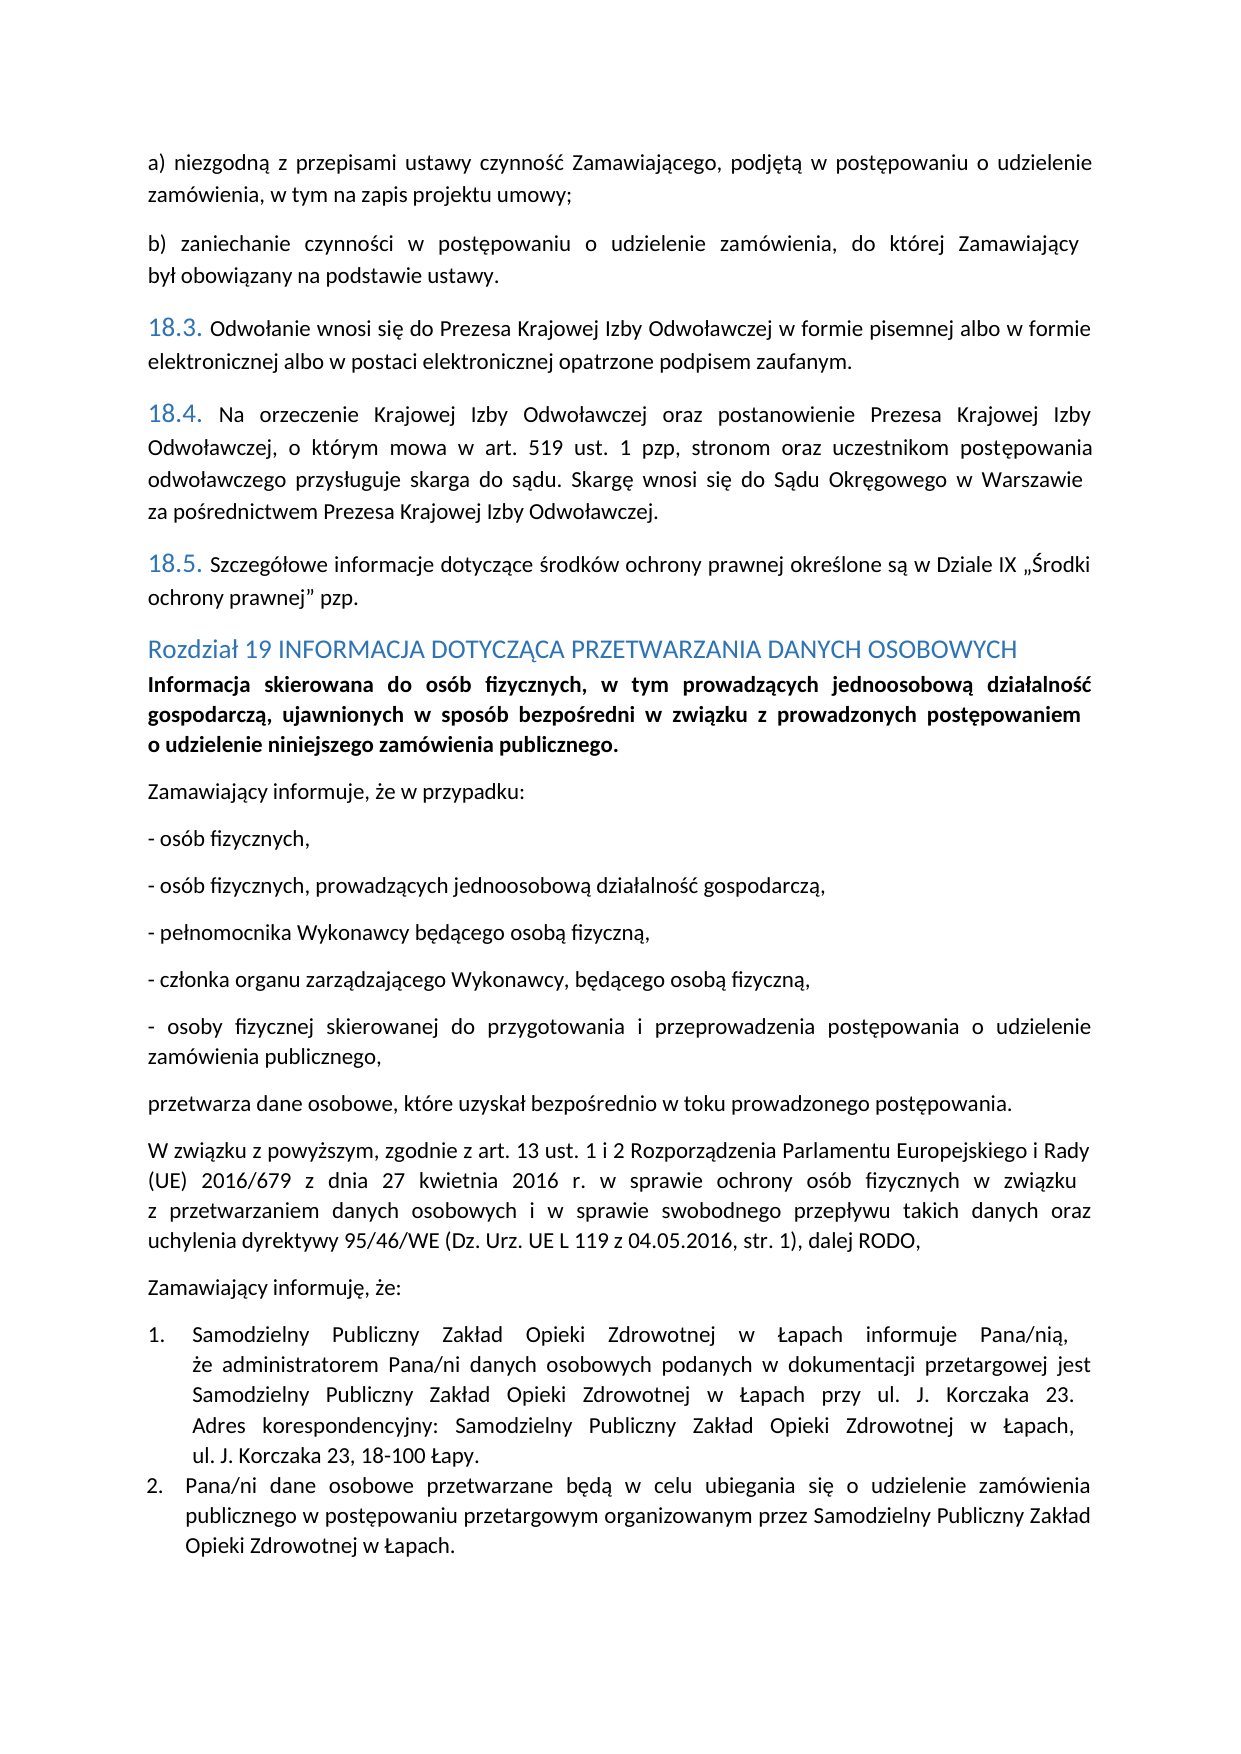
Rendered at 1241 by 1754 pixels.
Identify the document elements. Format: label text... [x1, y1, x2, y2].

text a) niezgodną z przepisami ustawy czynność Zamawiającego, podjętą w postępowaniu o udzielenie zamówienia, w tym na zapis projektu umowy; [148, 148, 1093, 208]
text 18.4. Na orzeczenie Krajowej Izby Odwoławczej oraz postanowienie Prezesa Krajowej Izby Odwoławczej, o którym mowa w art. 519 ust. 1 pzp, stronom oraz uczestnikom postępowania odwoławczego przysługuje skarga do sądu. Skargę wnosi się do Sądu Okręgowego w Warszawie za pośrednictwem Prezesa Krajowej Izby Odwoławczej. [148, 396, 1093, 525]
text - osób fizycznych, prowadzących jednoosobową działalność gospodarczą, [148, 871, 1093, 899]
text - osób fizycznych, [148, 824, 1093, 852]
text 18.3. Odwołanie wnosi się do Prezesa Krajowej Izby Odwoławczej w formie pisemnej albo w formie elektronicznej albo w postaci elektronicznej opatrzone podpisem zaufanym. [148, 310, 1093, 375]
text 18.5. Szczegółowe informacje dotyczące środków ochrony prawnej określone są w Dziale IX „Środki ochrony prawnej” pzp. [148, 546, 1093, 611]
list Samodzielny Publiczny Zakład Opieki Zdrowotnej w Łapach informuje Pana/nią, że administratorem Pana/ni danych osobowych podanych w dokumentacji przetargowej jest Samodzielny Publiczny Zakład Opieki Zdrowotnej w Łapach przy ul. J. Korczaka 23. Adres korespondencyjny: Samodzielny Publiczny Zakład Opieki Zdrowotnej w Łapach, ul. J. Korczaka 23, 18-100 Łapy. [148, 1320, 1093, 1469]
text b) zaniechanie czynności w postępowaniu o udzielenie zamówienia, do której Zamawiający był obowiązany na podstawie ustawy. [148, 229, 1093, 289]
text - osoby fizycznej skierowanej do przygotowania i przeprowadzenia postępowania o udzielenie zamówienia publicznego, [148, 1012, 1093, 1070]
text W związku z powyższym, zgodnie z art. 13 ust. 1 i 2 Rozporządzenia Parlamentu Europejskiego i Rady (UE) 2016/679 z dnia 27 kwietnia 2016 r. w sprawie ochrony osób fizycznych w związku z przetwarzaniem danych osobowych i w sprawie swobodnego przepływu takich danych oraz uchylenia dyrektywy 95/46/WE (Dz. Urz. UE L 119 z 04.05.2016, str. 1), dalej RODO, [148, 1136, 1093, 1254]
text przetwarza dane osobowe, które uzyskał bezpośrednio w toku prowadzonego postępowania. [148, 1089, 1093, 1117]
list Pana/ni dane osobowe przetwarzane będą w celu ubiegania się o udzielenie zamówienia publicznego w postępowaniu przetargowym organizowanym przez Samodzielny Publiczny Zakład Opieki Zdrowotnej w Łapach. [146, 1471, 1093, 1559]
text Zamawiający informuję, że: [148, 1273, 1093, 1301]
text - pełnomocnika Wykonawcy będącego osobą fizyczną, [148, 918, 1093, 946]
text Informacja skierowana do osób fizycznych, w tym prowadzących jednoosobową działalność gospodarczą, ujawnionych w sposób bezpośredni w związku z prowadzonych postępowaniem o udzielenie niniejszego zamówienia publicznego. [148, 670, 1093, 758]
subtitle Rozdział 19 INFORMACJA DOTYCZĄCA PRZETWARZANIA DANYCH OSOBOWYCH [148, 632, 1093, 665]
text Zamawiający informuje, że w przypadku: [148, 777, 1093, 805]
text - członka organu zarządzającego Wykonawcy, będącego osobą fizyczną, [148, 965, 1093, 993]
